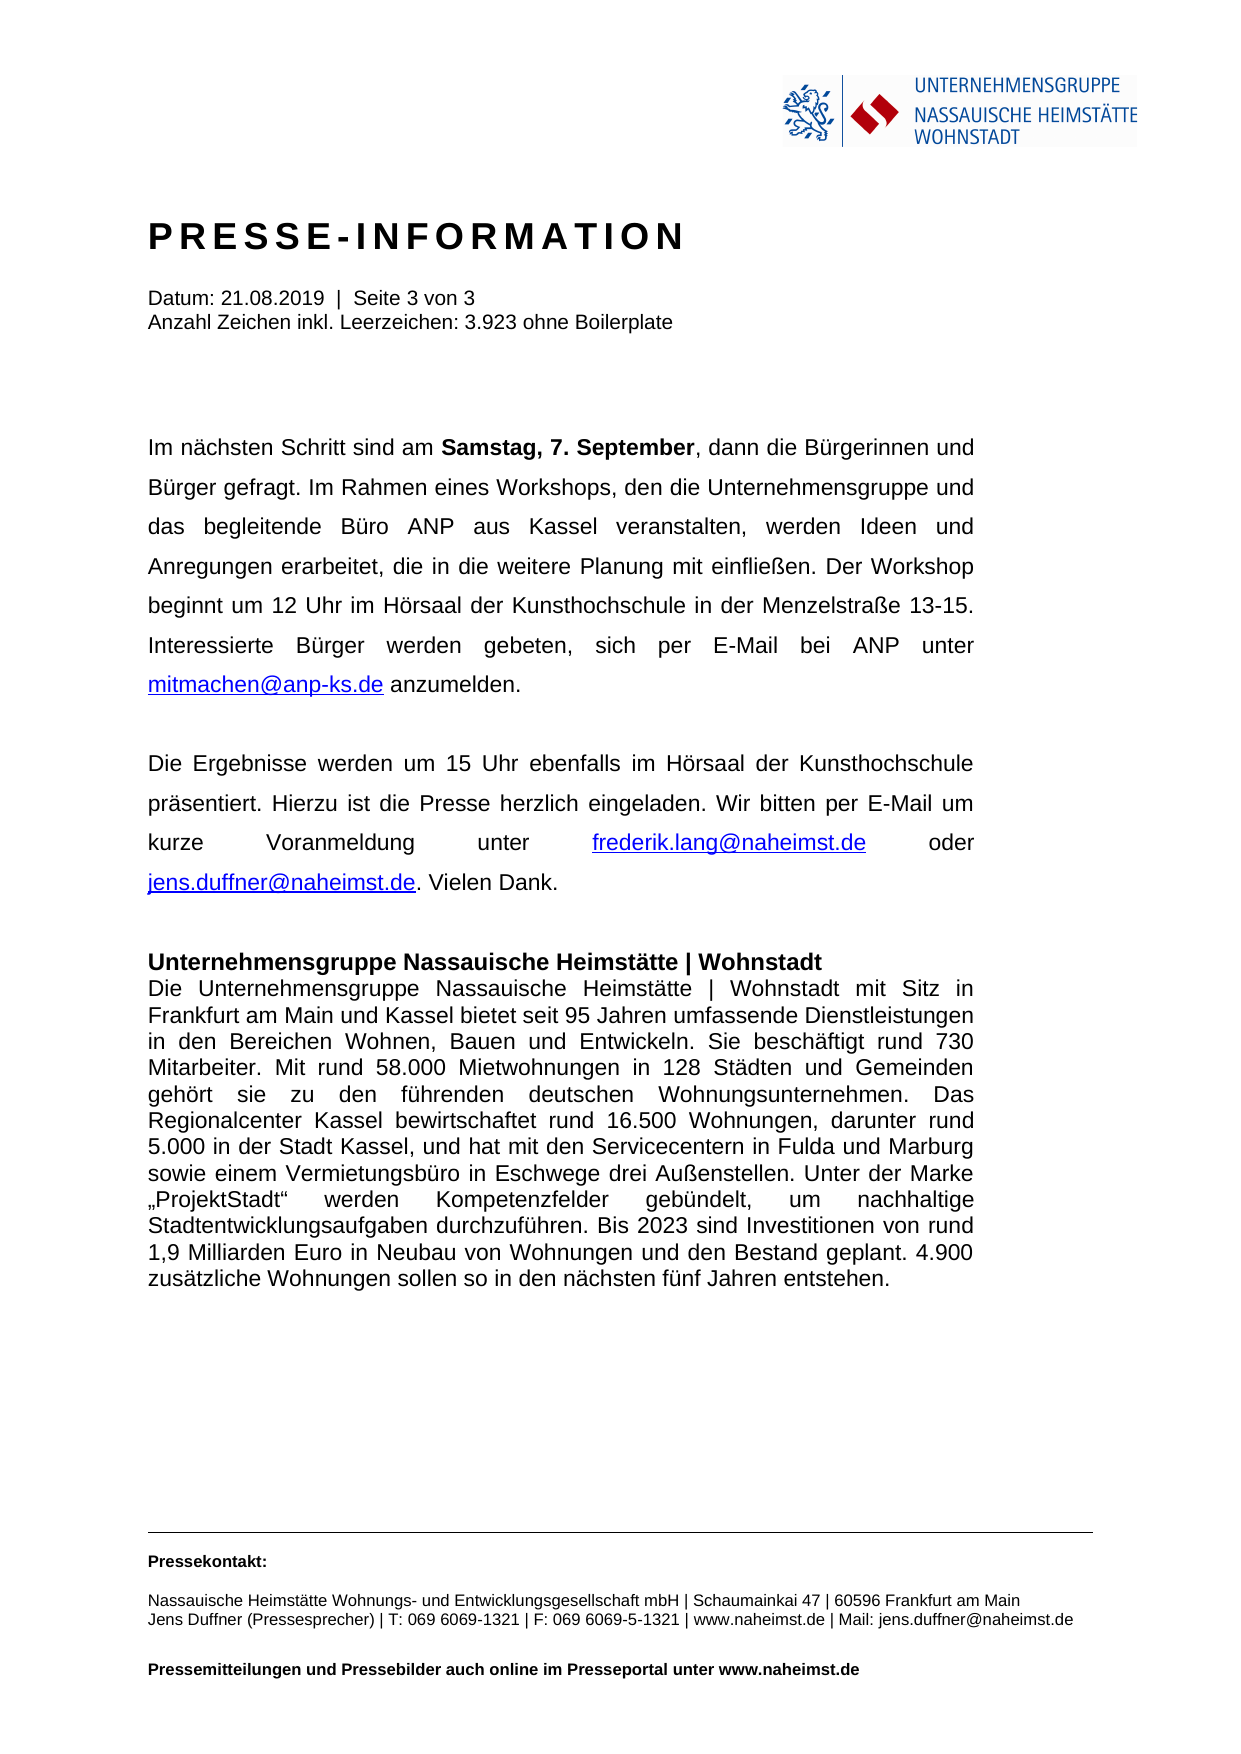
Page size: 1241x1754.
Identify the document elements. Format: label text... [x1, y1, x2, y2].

text Im nächsten Schritt sind am Samstag, 7. September, dann die Bürgerinnen und Bürger gefragt. Im Rahmen eines Workshops, den die Unternehmensgruppe und das begleitende Büro ANP aus Kassel veranstalten, werden Ideen und Anregungen erarbeitet, die in die weitere Planung mit einfließen. Der Workshop beginnt um 12 Uhr im Hörsaal der Kunsthochschule in der Menzelstraße 13-15. Interessierte Bürger werden gebeten, sich per E-Mail bei ANP unter mitmachen@anp-ks.de anzumelden. [148, 434, 974, 698]
text Die Unternehmensgruppe Nassauische Heimstätte | Wohnstadt mit Sitz in Frankfurt am Main und Kassel bietet seit 95 Jahren umfassende Dienstleistungen in den Bereichen Wohnen, Bauen und Entwickeln. Sie beschäftigt rund 730 Mitarbeiter. Mit rund 58.000 Mietwohnungen in 128 Städten und Gemeinden gehört sie zu den führenden deutschen Wohnungsunternehmen. Das Regionalcenter Kassel bewirtschaftet rund 16.500 Wohnungen, darunter rund 5.000 in der Stadt Kassel, und hat mit den Servicecentern in Fulda und Marburg sowie einem Vermietungsbüro in Eschwege drei Außenstellen. Unter der Marke „ProjektStadt“ werden Kompetenzfelder gebündelt, um nachhaltige Stadtentwicklungsaufgaben durchzuführen. Bis 2023 sind Investitionen von rund 1,9 Milliarden Euro in Neubau von Wohnungen und den Bestand geplant. 4.900 zusätzliche Wohnungen sollen so in den nächsten fünf Jahren entstehen. [148, 975, 974, 1291]
picture [782, 75, 1138, 147]
text Unternehmensgruppe Nassauische Heimstätte | Wohnstadt [148, 948, 1093, 975]
text Die Ergebnisse werden um 15 Uhr ebenfalls im Hörsaal der Kunsthochschule präsentiert. Hierzu ist die Presse herzlich eingeladen. Wir bitten per E-Mail um kurze Voranmeldung unter frederik.lang@naheimst.de oder jens.duffner@naheimst.de. Vielen Dank. [148, 750, 974, 895]
